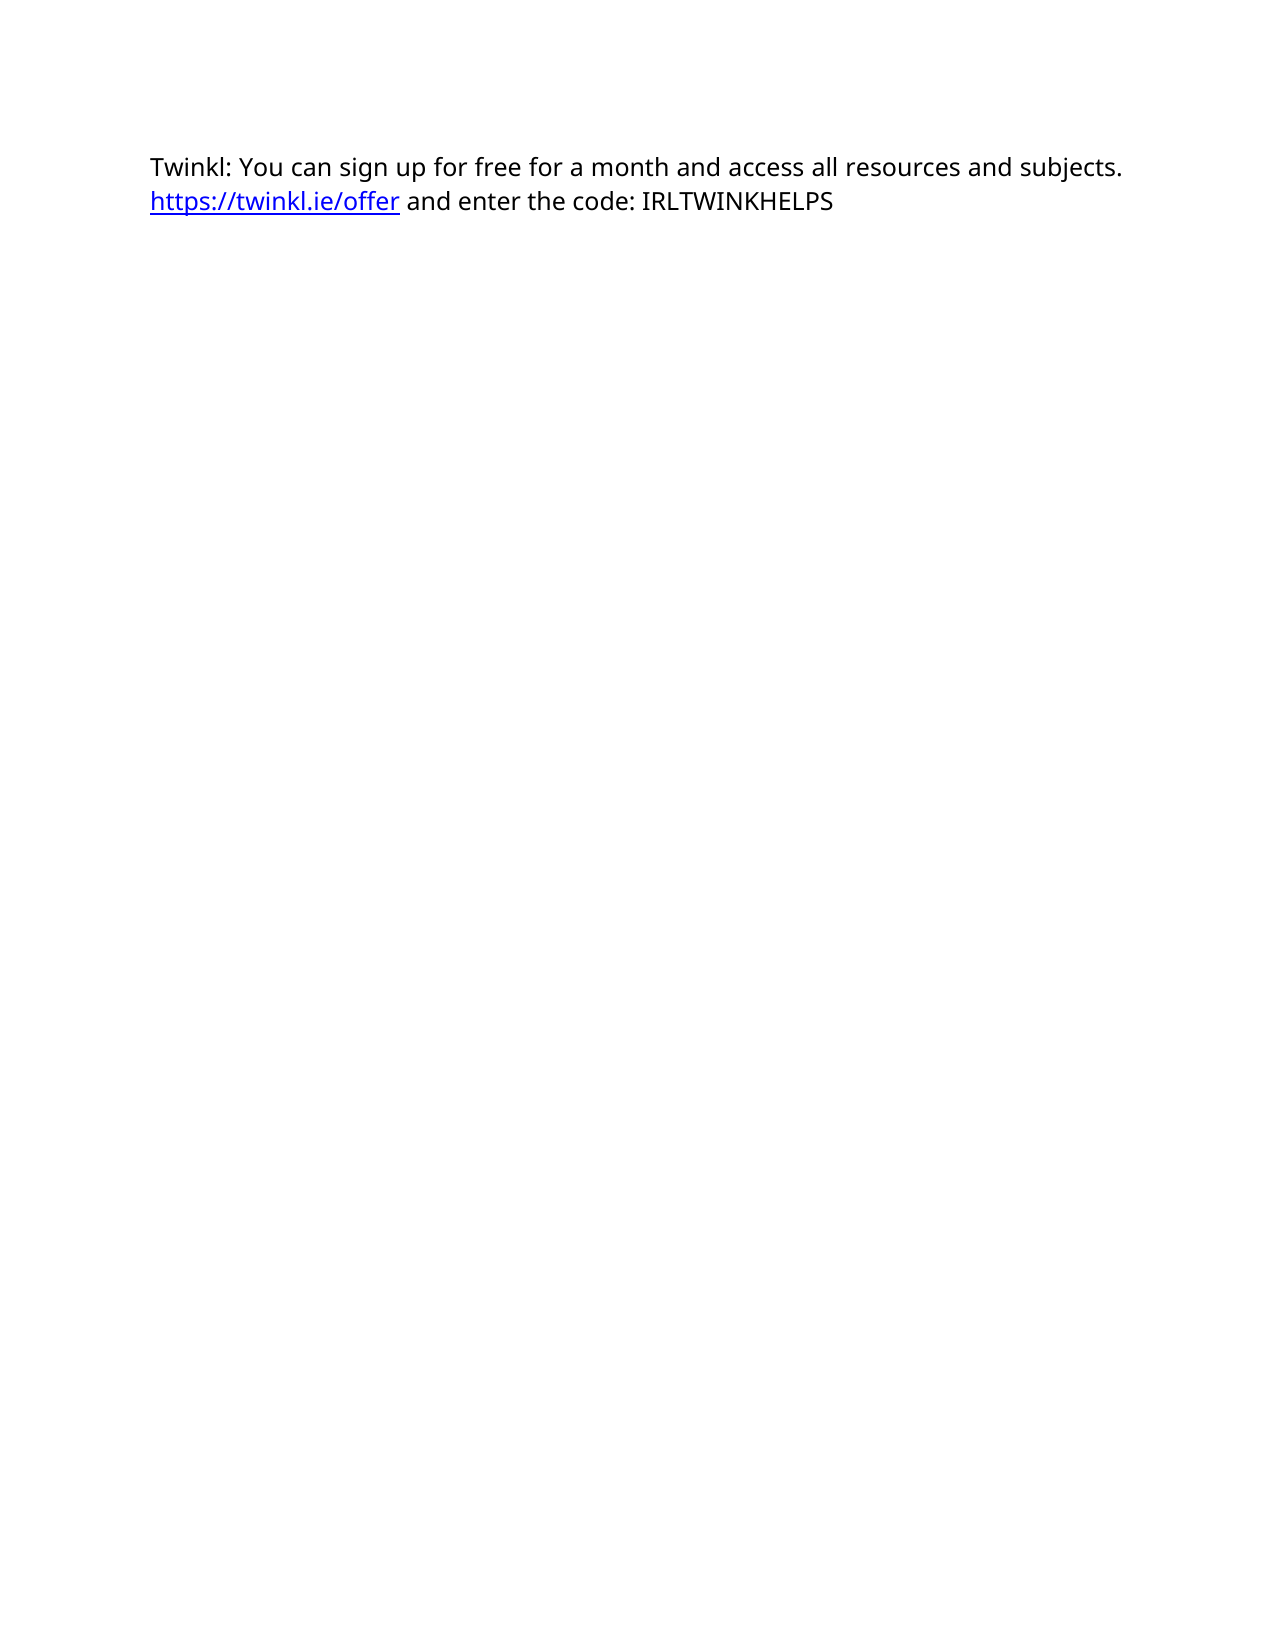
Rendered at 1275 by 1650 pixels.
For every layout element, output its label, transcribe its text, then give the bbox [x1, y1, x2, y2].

list Twinkl: You can sign up for free for a month and access all resources and subjects. https://twinkl.ie/offer and enter the code: IRLTWINKHELPS [150, 150, 1125, 218]
